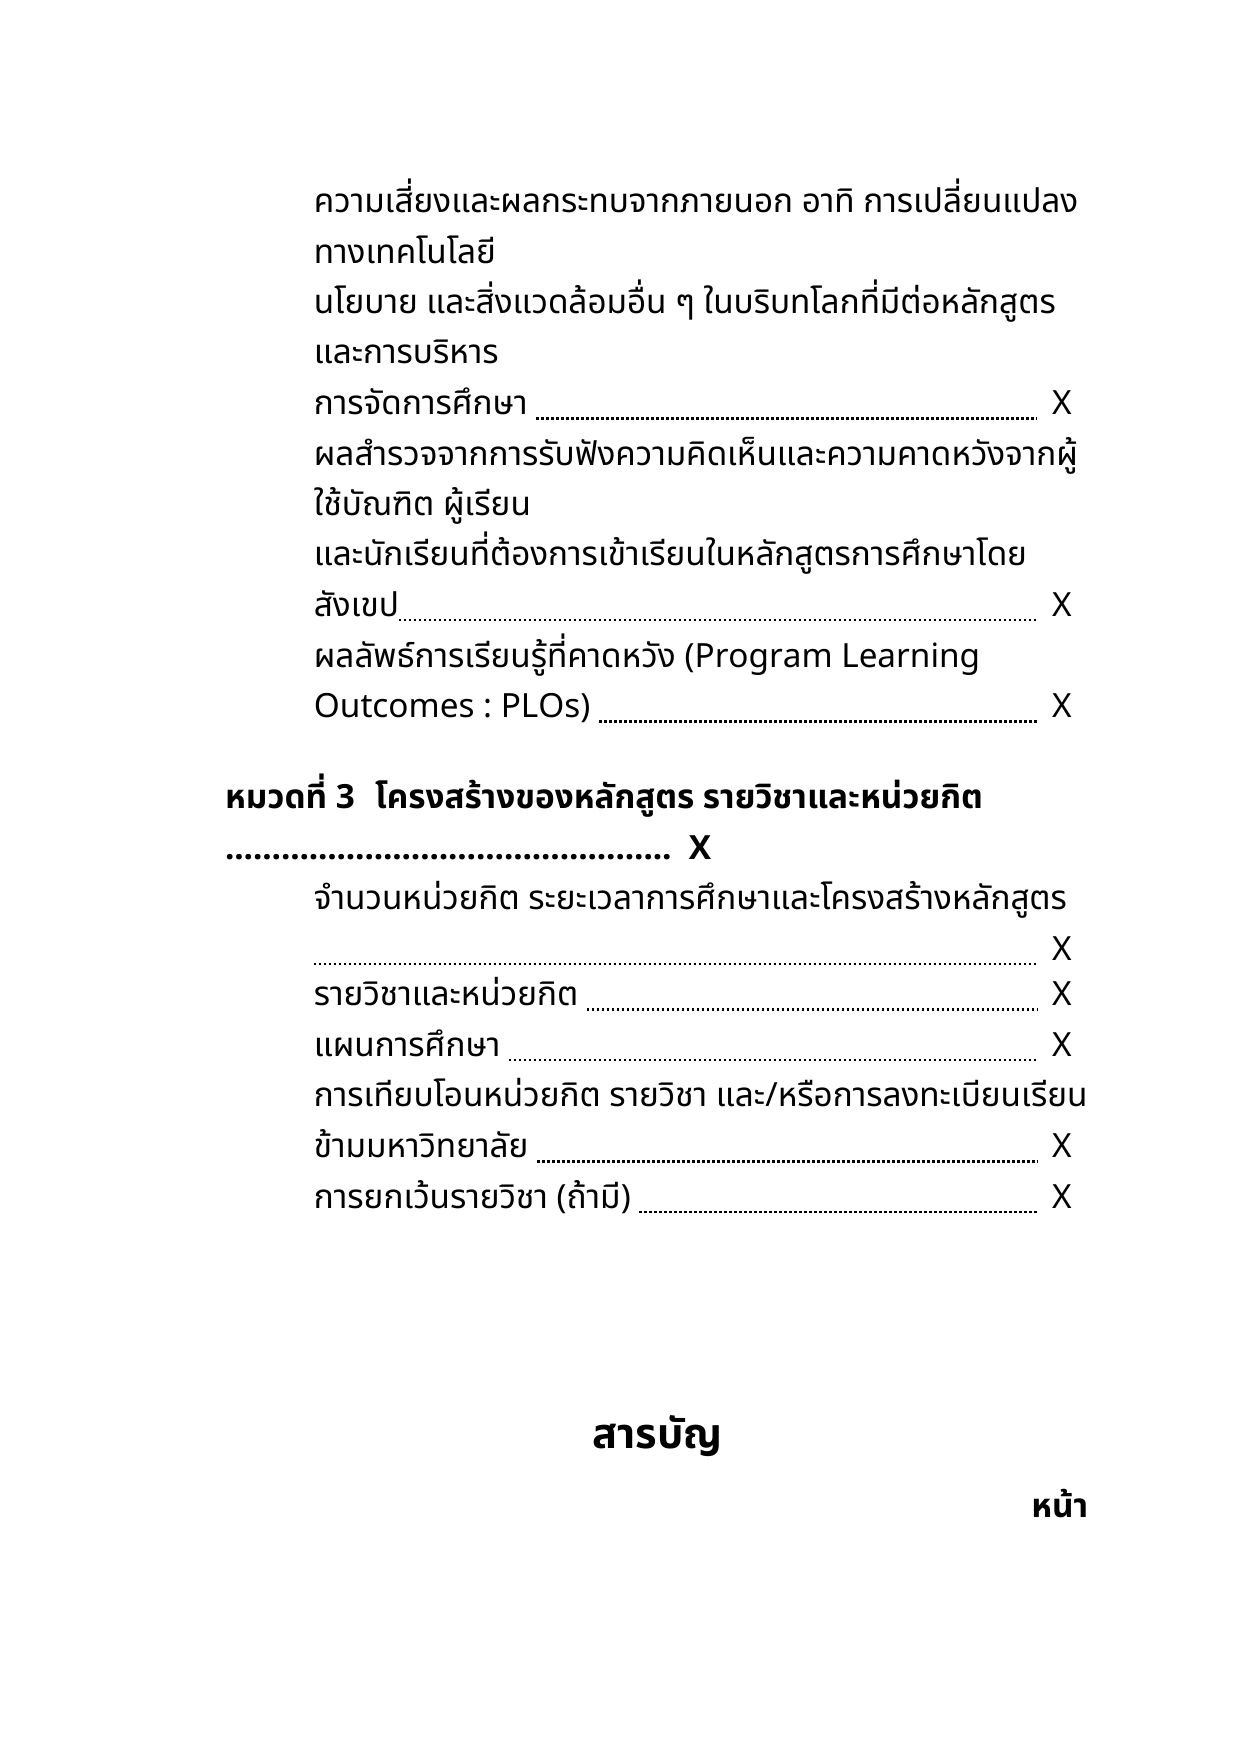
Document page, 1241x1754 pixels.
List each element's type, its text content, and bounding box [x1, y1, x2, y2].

text รายวิชาและหน่วยกิต X [314, 970, 1090, 1021]
text การเทียบโอนหน่วยกิต รายวิชา และ/หรือการลงทะเบียนเรียนข้ามมหาวิทยาลัย X [314, 1071, 1090, 1172]
text การจัดการศึกษา X [314, 379, 1090, 429]
text ผลลัพธ์การเรียนรู้ที่คาดหวัง (Program Learning Outcomes : PLOs) X [314, 631, 1090, 727]
text แผนการศึกษา X [314, 1021, 1090, 1071]
text นโยบาย และสิ่งแวดล้อมอื่น ๆ ในบริบทโลกที่มีต่อหลักสูตรและการบริหาร [314, 278, 1090, 379]
text ผลสำรวจจากการรับฟังความคิดเห็นและความคาดหวังจากผู้ใช้บัณฑิต ผู้เรียน และนักเรียนที่ต้องการเข้าเรียนในหลักสูตรการศึกษาโดยสังเขป X [314, 429, 1090, 631]
text ความเสี่ยงและผลกระทบจากภายนอก อาทิ การเปลี่ยนแปลงทางเทคโนโลยี [314, 177, 1090, 278]
text หมวดที่ 3 โครงสร้างของหลักสูตร รายวิชาและหน่วยกิต ………………………………………… X [225, 773, 1090, 874]
text สารบัญ [225, 1405, 1090, 1468]
text การยกเว้นรายวิชา (ถ้ามี) X [314, 1172, 1090, 1223]
text จำนวนหน่วยกิต ระยะเวลาการศึกษาและโครงสร้างหลักสูตร X [314, 874, 1090, 970]
text หน้า [225, 1482, 1090, 1532]
